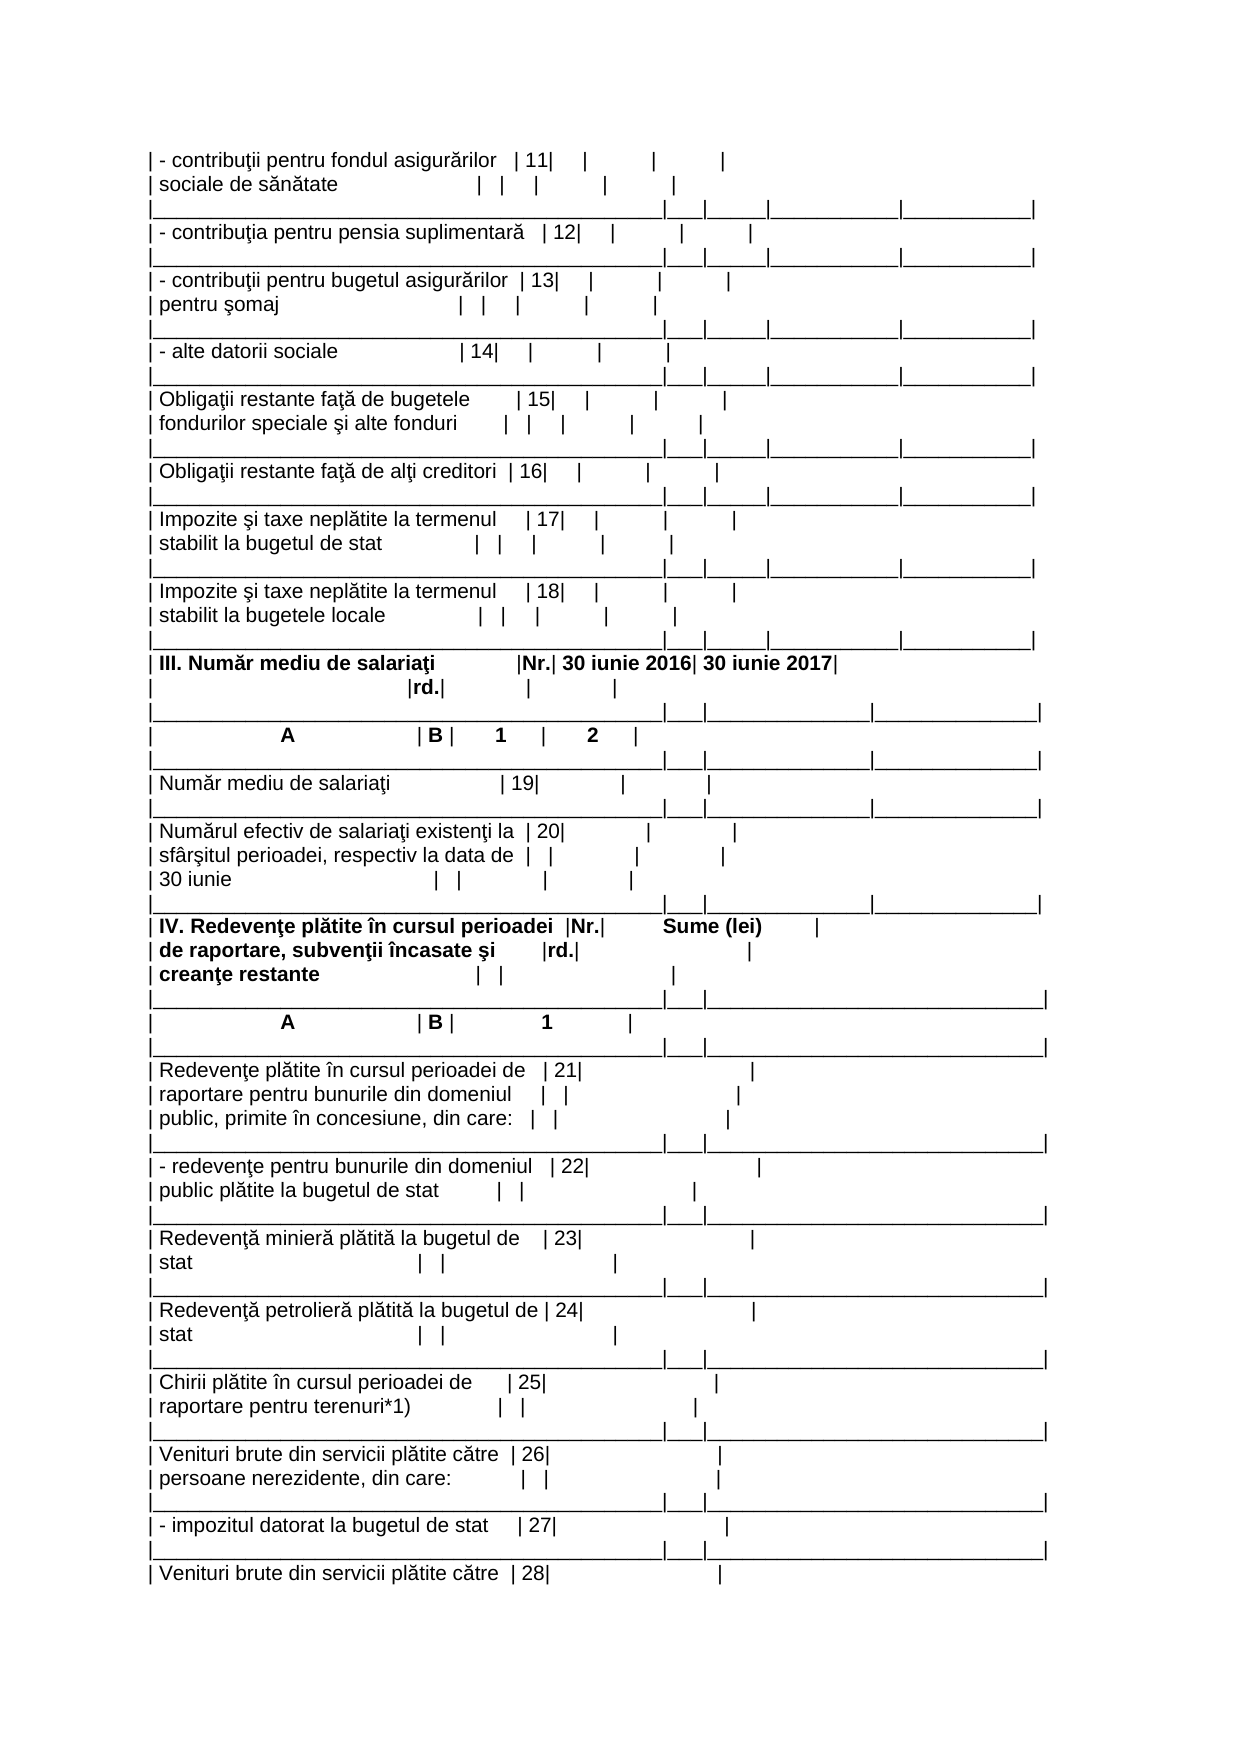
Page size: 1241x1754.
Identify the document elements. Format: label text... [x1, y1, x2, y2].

text | Redevenţă minieră plătită la bugetul de | 23| | [148, 1226, 1093, 1250]
text | A | B | 1 | [148, 1010, 1093, 1034]
text | - contribuţii pentru bugetul asigurărilor | 13| | | | [148, 267, 1093, 291]
text | - contribuţia pentru pensia suplimentară | 12| | | | [148, 219, 1093, 243]
text | - alte datorii sociale | 14| | | | [148, 339, 1093, 363]
text | persoane nerezidente, din care: | | | [148, 1465, 1093, 1489]
text | stabilit la bugetul de stat | | | | | [148, 531, 1093, 555]
text | - contribuţii pentru fondul asigurărilor | 11| | | | [148, 148, 1093, 172]
text | - impozitul datorat la bugetul de stat | 27| | [148, 1513, 1093, 1537]
text |____________________________________________|___|______________|______________| [148, 890, 1093, 914]
text | de raportare, subvenţii încasate şi |rd.| | [148, 938, 1093, 962]
text | stabilit la bugetele locale | | | | | [148, 603, 1093, 627]
text | Numărul efectiv de salariaţi existenţi la | 20| | | [148, 818, 1093, 842]
text | raportare pentru bunurile din domeniul | | | [148, 1082, 1093, 1106]
text | Redevenţe plătite în cursul perioadei de | 21| | [148, 1058, 1093, 1082]
text | IV. Redevenţe plătite în cursul perioadei |Nr.| Sume (lei) | [148, 914, 1093, 938]
text | - redevenţe pentru bunurile din domeniul | 22| | [148, 1154, 1093, 1178]
text | Venituri brute din servicii plătite către | 26| | [148, 1441, 1093, 1465]
text | sociale de sănătate | | | | | [148, 172, 1093, 196]
text |____________________________________________|___|_____|___________|___________| [148, 627, 1093, 651]
text | Obligaţii restante faţă de alţi creditori | 16| | | | [148, 459, 1093, 483]
text | creanţe restante | | | [148, 962, 1093, 986]
text | Impozite şi taxe neplătite la termenul | 17| | | | [148, 507, 1093, 531]
text | A | B | 1 | 2 | [148, 723, 1093, 747]
text | pentru şomaj | | | | | [148, 291, 1093, 315]
text | Impozite şi taxe neplătite la termenul | 18| | | | [148, 579, 1093, 603]
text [148, 196, 1093, 219]
text |____________________________________________|___|_____________________________| [148, 1346, 1093, 1369]
text |____________________________________________|___|_____________________________| [148, 986, 1093, 1010]
text |____________________________________________|___|_____|___________|___________| [148, 435, 1093, 459]
text |____________________________________________|___|_____________________________| [148, 1034, 1093, 1058]
text |____________________________________________|___|_____|___________|___________| [148, 243, 1093, 267]
text | raportare pentru terenuri*1) | | | [148, 1393, 1093, 1417]
text | stat | | | [148, 1250, 1093, 1274]
text |____________________________________________|___|_____________________________| [148, 1130, 1093, 1154]
text | public plătite la bugetul de stat | | | [148, 1178, 1093, 1202]
text | Redevenţă petrolieră plătită la bugetul de | 24| | [148, 1298, 1093, 1322]
text |____________________________________________|___|_____|___________|___________| [148, 363, 1093, 387]
text | 30 iunie | | | | [148, 866, 1093, 890]
text |____________________________________________|___|_____________________________| [148, 1489, 1093, 1513]
text | Venituri brute din servicii plătite către | 28| | [148, 1561, 1093, 1585]
text |____________________________________________|___|_____|___________|___________| [148, 315, 1093, 339]
text |____________________________________________|___|_____________________________| [148, 1202, 1093, 1226]
text |____________________________________________|___|_____________________________| [148, 1417, 1093, 1441]
text | public, primite în concesiune, din care: | | | [148, 1106, 1093, 1130]
text |____________________________________________|___|______________|______________| [148, 699, 1093, 723]
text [148, 1537, 1093, 1561]
text |____________________________________________|___|______________|______________| [148, 747, 1093, 771]
text | Număr mediu de salariaţi | 19| | | [148, 771, 1093, 794]
text | sfârşitul perioadei, respectiv la data de | | | | [148, 842, 1093, 866]
text | Chirii plătite în cursul perioadei de | 25| | [148, 1369, 1093, 1393]
text | |rd.| | | [148, 675, 1093, 699]
text |____________________________________________|___|_____|___________|___________| [148, 483, 1093, 507]
text |____________________________________________|___|______________|______________| [148, 794, 1093, 818]
text | fondurilor speciale şi alte fonduri | | | | | [148, 411, 1093, 435]
text | Obligaţii restante faţă de bugetele | 15| | | | [148, 387, 1093, 411]
text | III. Număr mediu de salariaţi |Nr.| 30 iunie 2016| 30 iunie 2017| [148, 651, 1093, 675]
text |____________________________________________|___|_____|___________|___________| [148, 555, 1093, 579]
text | stat | | | [148, 1322, 1093, 1346]
text |____________________________________________|___|_____________________________| [148, 1274, 1093, 1298]
